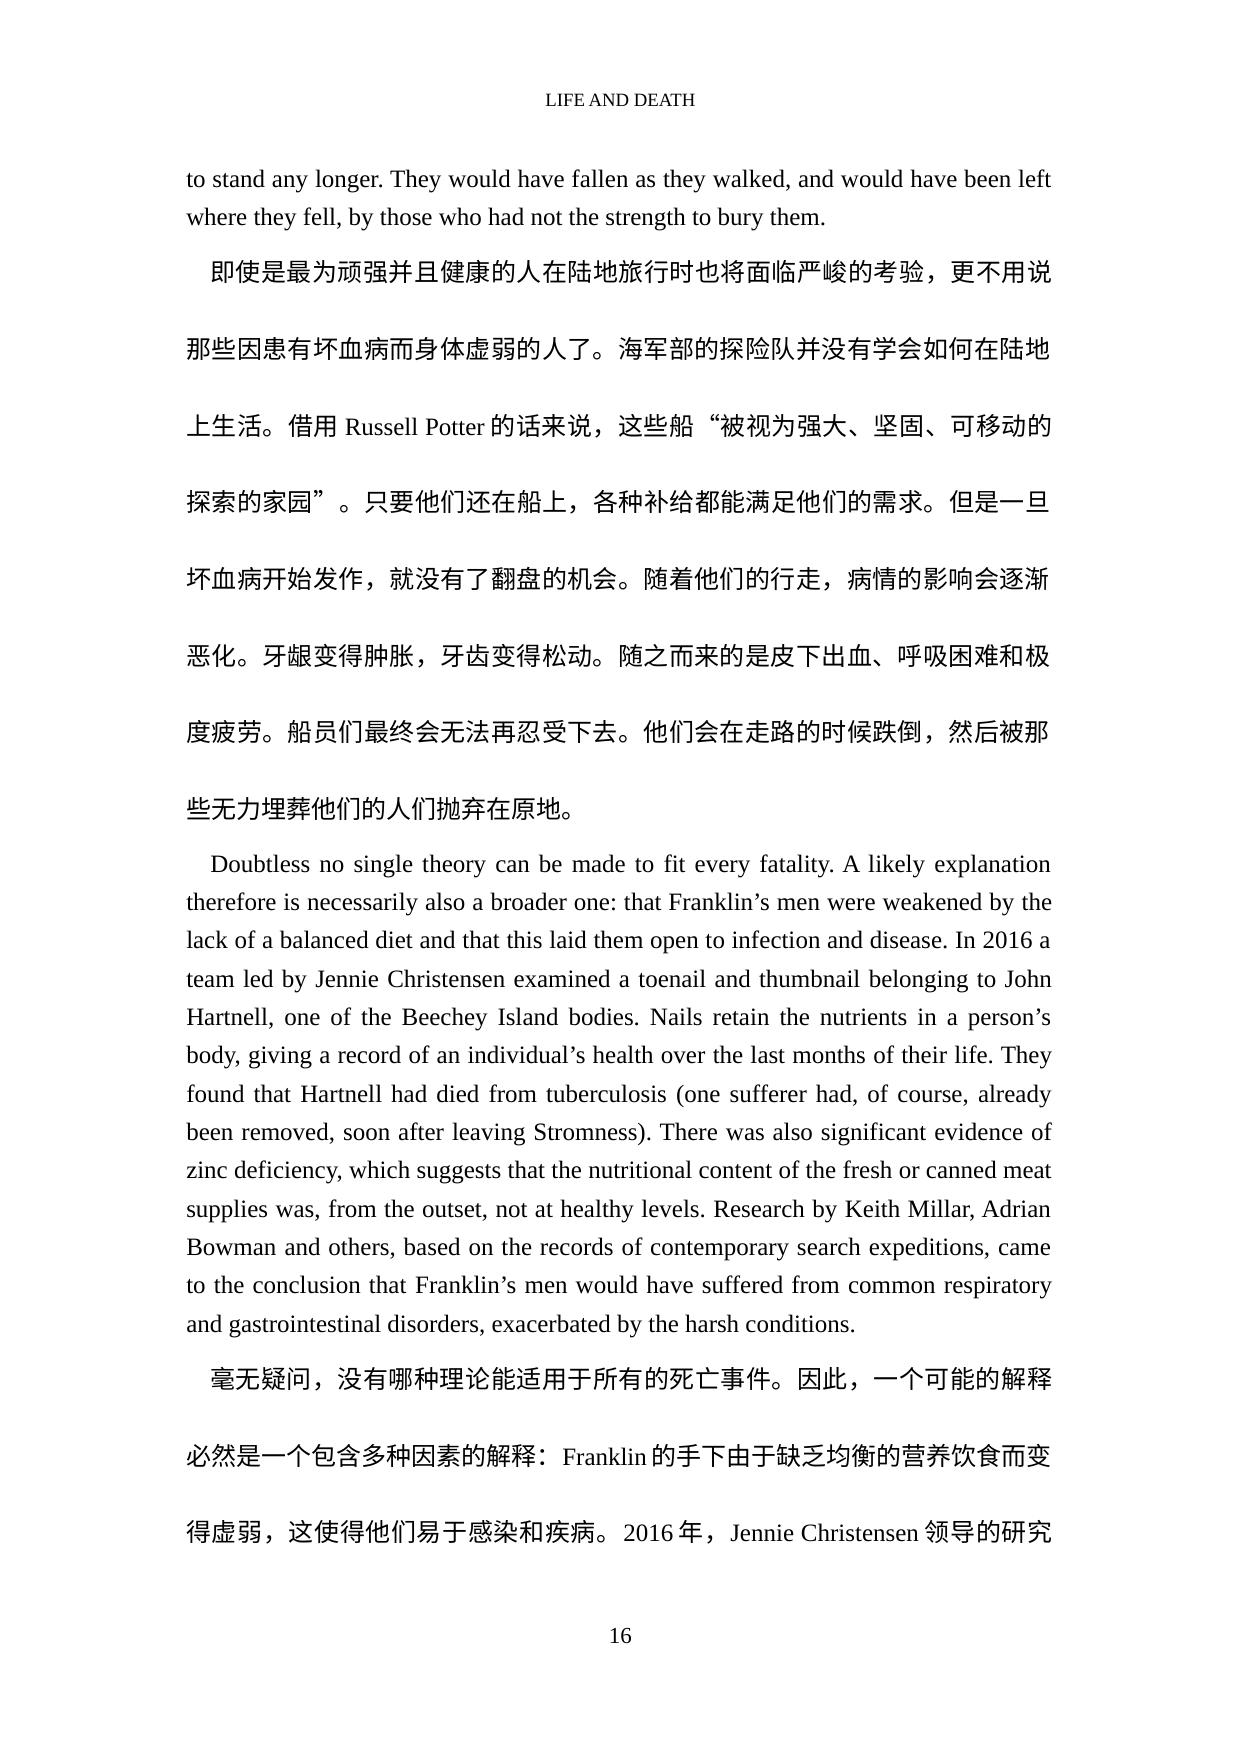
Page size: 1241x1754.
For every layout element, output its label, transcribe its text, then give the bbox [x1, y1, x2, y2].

text 即使是最为顽强并且健康的人在陆地旅行时也将面临严峻的考验，更不用说那些因患有坏血病而身体虚弱的人了。海军部的探险队并没有学会如何在陆地上生活。借用Russell Potter的话来说，这些船“被视为强大、坚固、可移动的探索的家园”。只要他们还在船上，各种补给都能满足他们的需求。但是一旦坏血病开始发作，就没有了翻盘的机会。随着他们的行走，病情的影响会逐渐恶化。牙龈变得肿胀，牙齿变得松动。随之而来的是皮下出血、呼吸困难和极度疲劳。船员们最终会无法再忍受下去。他们会在走路的时候跌倒，然后被那些无力埋葬他们的人们抛弃在原地。 [186, 238, 1053, 840]
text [186, 1345, 1053, 1563]
text Doubtless no single theory can be made to fit every fatality. A likely explanation therefore is necessarily also a broader one: that Franklin’s men were weakened by the lack of a balanced diet and that this laid them open to infection and disease. In 2016 a team led by Jennie Christensen examined a toenail and thumbnail belonging to John Hartnell, one of the Beechey Island bodies. Nails retain the nutrients in a person’s body, giving a record of an individual’s health over the last months of their life. They found that Hartnell had died from tuberculosis (one sufferer had, of course, already been removed, soon after leaving Stromness). There was also significant evidence of zinc deficiency, which suggests that the nutritional content of the fresh or canned meat supplies was, from the outset, not at healthy levels. Research by Keith Millar, Adrian Bowman and others, based on the records of contemporary search expeditions, came to the conclusion that Franklin’s men would have suffered from common respiratory and gastrointestinal disorders, exacerbated by the harsh conditions. [186, 847, 1053, 1339]
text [186, 162, 1053, 233]
